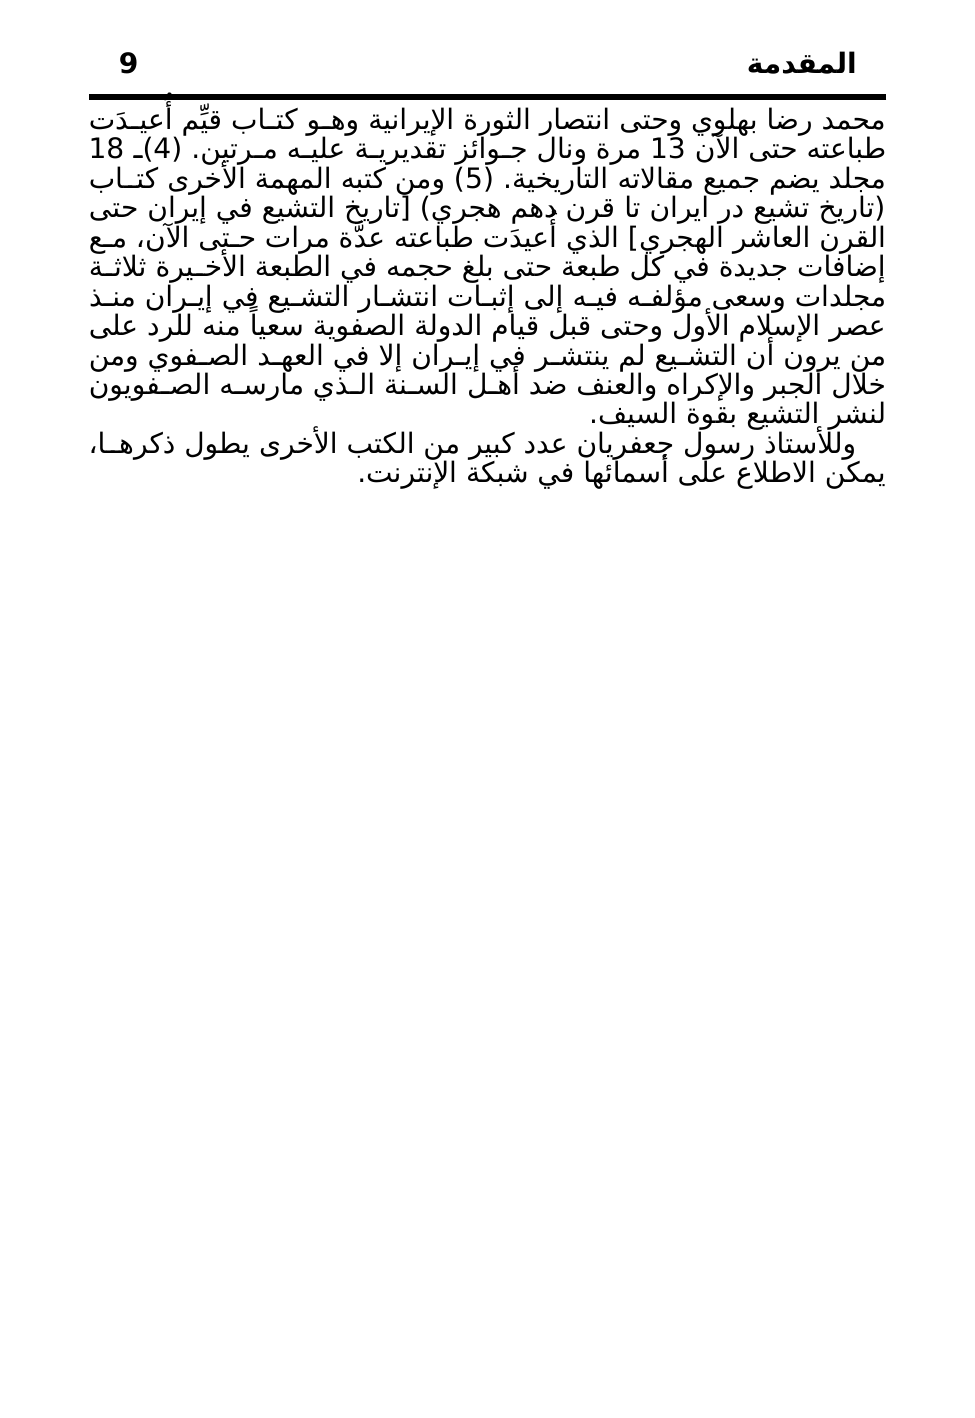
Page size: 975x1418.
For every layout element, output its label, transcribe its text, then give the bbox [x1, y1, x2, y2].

text وللأستاذ رسول جعفريان عدد كبير من الكتب الأخرى يطول ذكرها، يمكن الاطلاع على أسمائها في شبكة الإنترنت. [89, 431, 886, 489]
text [89, 106, 886, 431]
